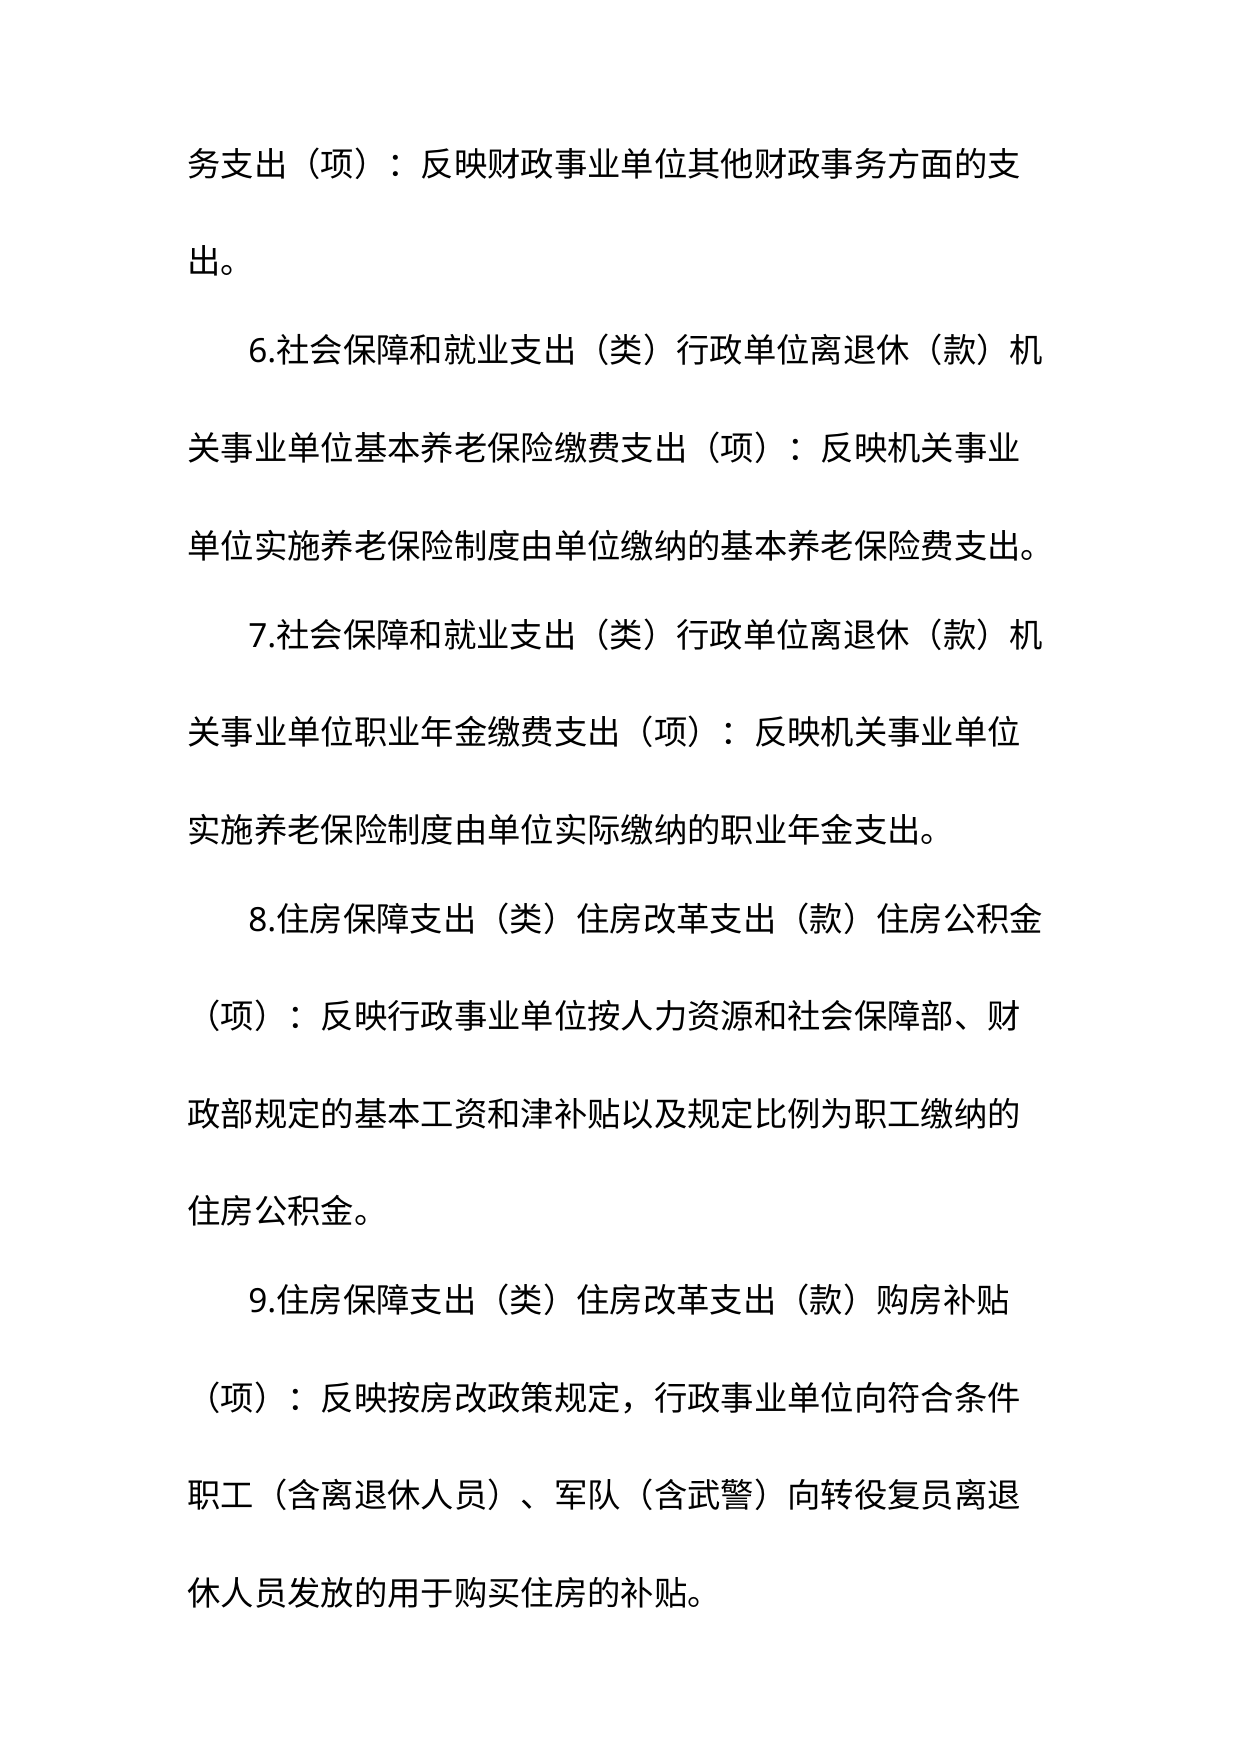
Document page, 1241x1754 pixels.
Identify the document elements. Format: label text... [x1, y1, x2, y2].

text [187, 129, 1053, 292]
text 7.社会保障和就业支出（类）行政单位离退休（款）机关事业单位职业年金缴费支出（项）：反映机关事业单位实施养老保险制度由单位实际缴纳的职业年金支出。 [187, 600, 1053, 860]
text 6.社会保障和就业支出（类）行政单位离退休（款）机关事业单位基本养老保险缴费支出（项）：反映机关事业单位实施养老保险制度由单位缴纳的基本养老保险费支出。 [187, 316, 1053, 576]
text 9.住房保障支出（类）住房改革支出（款）购房补贴（项）：反映按房改政策规定，行政事业单位向符合条件职工（含离退休人员）、军队（含武警）向转役复员离退休人员发放的用于购买住房的补贴。 [187, 1266, 1053, 1623]
text 8.住房保障支出（类）住房改革支出（款）住房公积金（项）：反映行政事业单位按人力资源和社会保障部、财政部规定的基本工资和津补贴以及规定比例为职工缴纳的住房公积金。 [187, 884, 1053, 1242]
